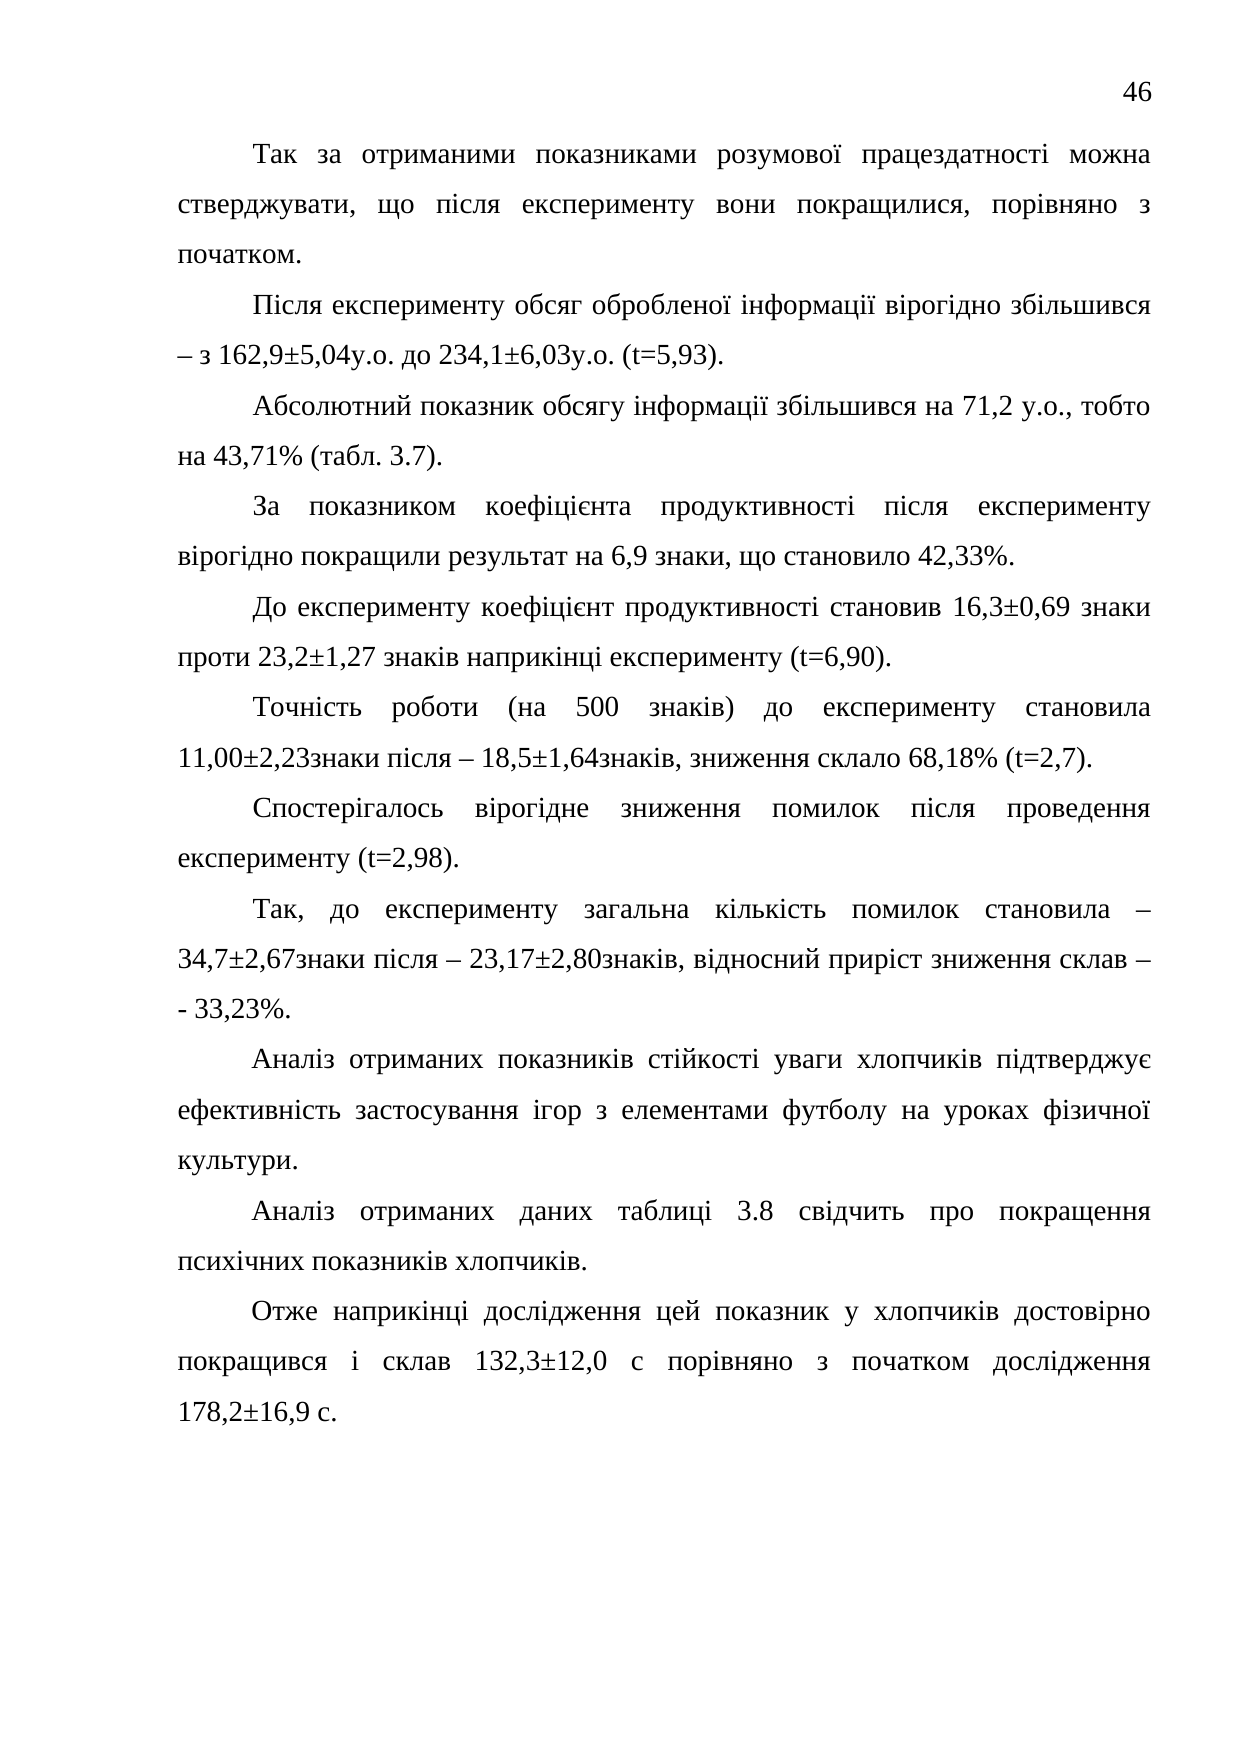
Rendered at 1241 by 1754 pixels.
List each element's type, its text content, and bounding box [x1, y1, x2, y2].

text Аналіз отриманих показників стійкості уваги хлопчиків підтверджує ефективність застосування ігор з елементами футболу на уроках фізичної культури. [177, 1042, 1152, 1176]
text Так, до експерименту загальна кількість помилок становила – 34,7±2,67знаки після – 23,17±2,80знаків, відносний приріст зниження склав – - 33,23%. [177, 891, 1152, 1025]
text Так за отриманими показниками розумової працездатності можна стверджувати, що після експерименту вони покращилися, порівняно з початком. [177, 136, 1152, 270]
text До експерименту коефіцієнт продуктивності становив 16,3±0,69 знаки проти 23,2±1,27 знаків наприкінці експерименту (t=6,90). [177, 589, 1152, 673]
text Точність роботи (на 500 знаків) до експерименту становила 11,00±2,23знаки після – 18,5±1,64знаків, зниження склало 68,18% (t=2,7). [177, 689, 1152, 773]
text За показником коефіцієнта продуктивності після експерименту вірогідно покращили результат на 6,9 знаки, що становило 42,33%. [177, 488, 1152, 572]
text Отже наприкінці дослідження цей показник у хлопчиків достовірно покращився і склав 132,3±12,0 с порівняно з початком дослідження 178,2±16,9 с. [177, 1293, 1152, 1427]
text Аналіз отриманих даних таблиці 3.8 свідчить про покращення психічних показників хлопчиків. [177, 1193, 1152, 1276]
text Спостерігалось вірогідне зниження помилок після проведення експерименту (t=2,98). [177, 790, 1152, 874]
text Абсолютний показник обсягу інформації збільшився на 71,2 у.о., тобто на 43,71% (табл. 3.7). [177, 388, 1152, 471]
text Після експерименту обсяг обробленої інформації вірогідно збільшився – з 162,9±5,04у.о. до 234,1±6,03у.о. (t=5,93). [177, 287, 1152, 371]
